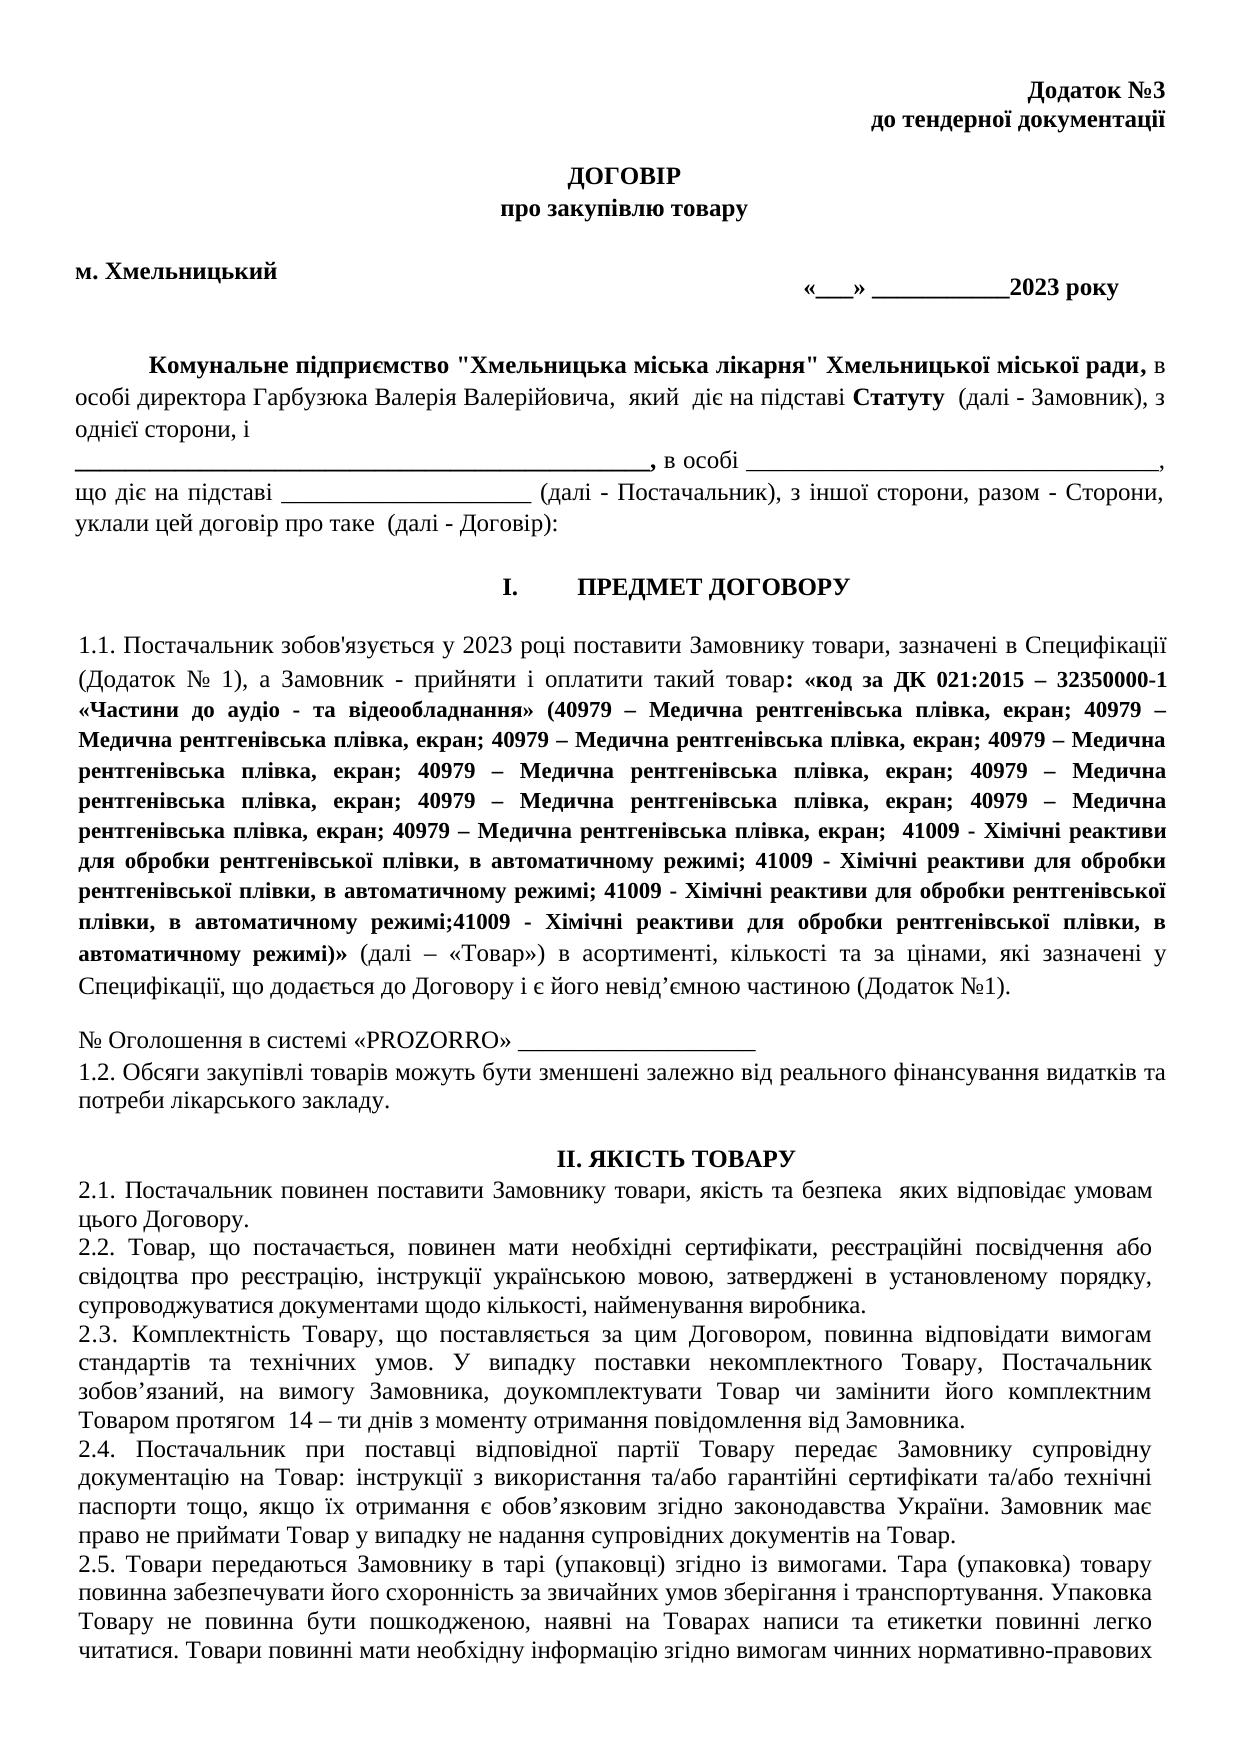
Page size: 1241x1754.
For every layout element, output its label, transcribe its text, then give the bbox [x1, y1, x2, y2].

text ДОГОВІР [83, 161, 1165, 190]
table_header «___» ___________2023 року [577, 256, 1168, 319]
text Комунальне підприємство "Хмельницька міська лікарня" Хмельницької міської ради, в особі директора Гарбузюка Валерія Валерійовича, який діє на підставі Статуту (далі - Замовник), з однієї сторони, і [75, 351, 1165, 442]
list ПРЕДМЕТ ДОГОВОРУ [187, 572, 1165, 600]
text про закупівлю товару [83, 193, 1165, 222]
text до тендерної документації [75, 104, 1165, 132]
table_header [77, 1173, 1154, 1665]
table_header м. Хмельницький [75, 256, 577, 319]
text II. ЯКІСТЬ ТОВАРУ [187, 1144, 1165, 1173]
text Додаток №3 [83, 75, 1165, 104]
table_header 1.1. Постачальник зобов'язується у 2023 році поставити Замовнику товари, зазначені в Специфікації (Додаток № 1), а Замовник - прийняти і оплатити такий товар: «код за ДК 021:2015 – 32350000-1 «Частини до аудіо - та відеообладнання» (40979 – Медична рентгенівська плівка, екран; 40979 – Медична рентгенівська плівка, екран; 40979 – Медична рентгенівська плівка, екран; 40979 – Медична рентгенівська плівка, екран; 40979 – Медична рентгенівська плівка, екран; 40979 – Медична рентгенівська плівка, екран; 40979 – Медична рентгенівська плівка, екран; 40979 – Медична рентгенівська плівка, екран; 40979 – Медична рентгенівська плівка, екран; 41009 - Хімічні реактиви для обробки рентгенівської плівки, в автоматичному режимі; 41009 - Хімічні реактиви для обробки рентгенівської плівки, в автоматичному режимі; 41009 - Хімічні реактиви для обробки рентгенівської плівки, в автоматичному режимі;41009 - Хімічні реактиви для обробки рентгенівської плівки, в автоматичному режимі)» (далі – «Товар») в асортименті, кількості та за цінами, які зазначені у Специфікації, що додається до Договору і є його невід’ємною частиною (Додаток №1). № Оголошення в системі «PROZORRO» ___________________ 1.2. Обсяги закупівлі товарів можуть бути зменшені залежно від реального фінансування видатків та потреби лікарського закладу. [77, 629, 1169, 1116]
text ______________________________________________, в особі _________________________________, що діє на підставі ____________________ (далі - Постачальник), з іншої сторони, разом - Сторони, уклали цей договір про таке (далі - Договір): [75, 445, 1165, 537]
